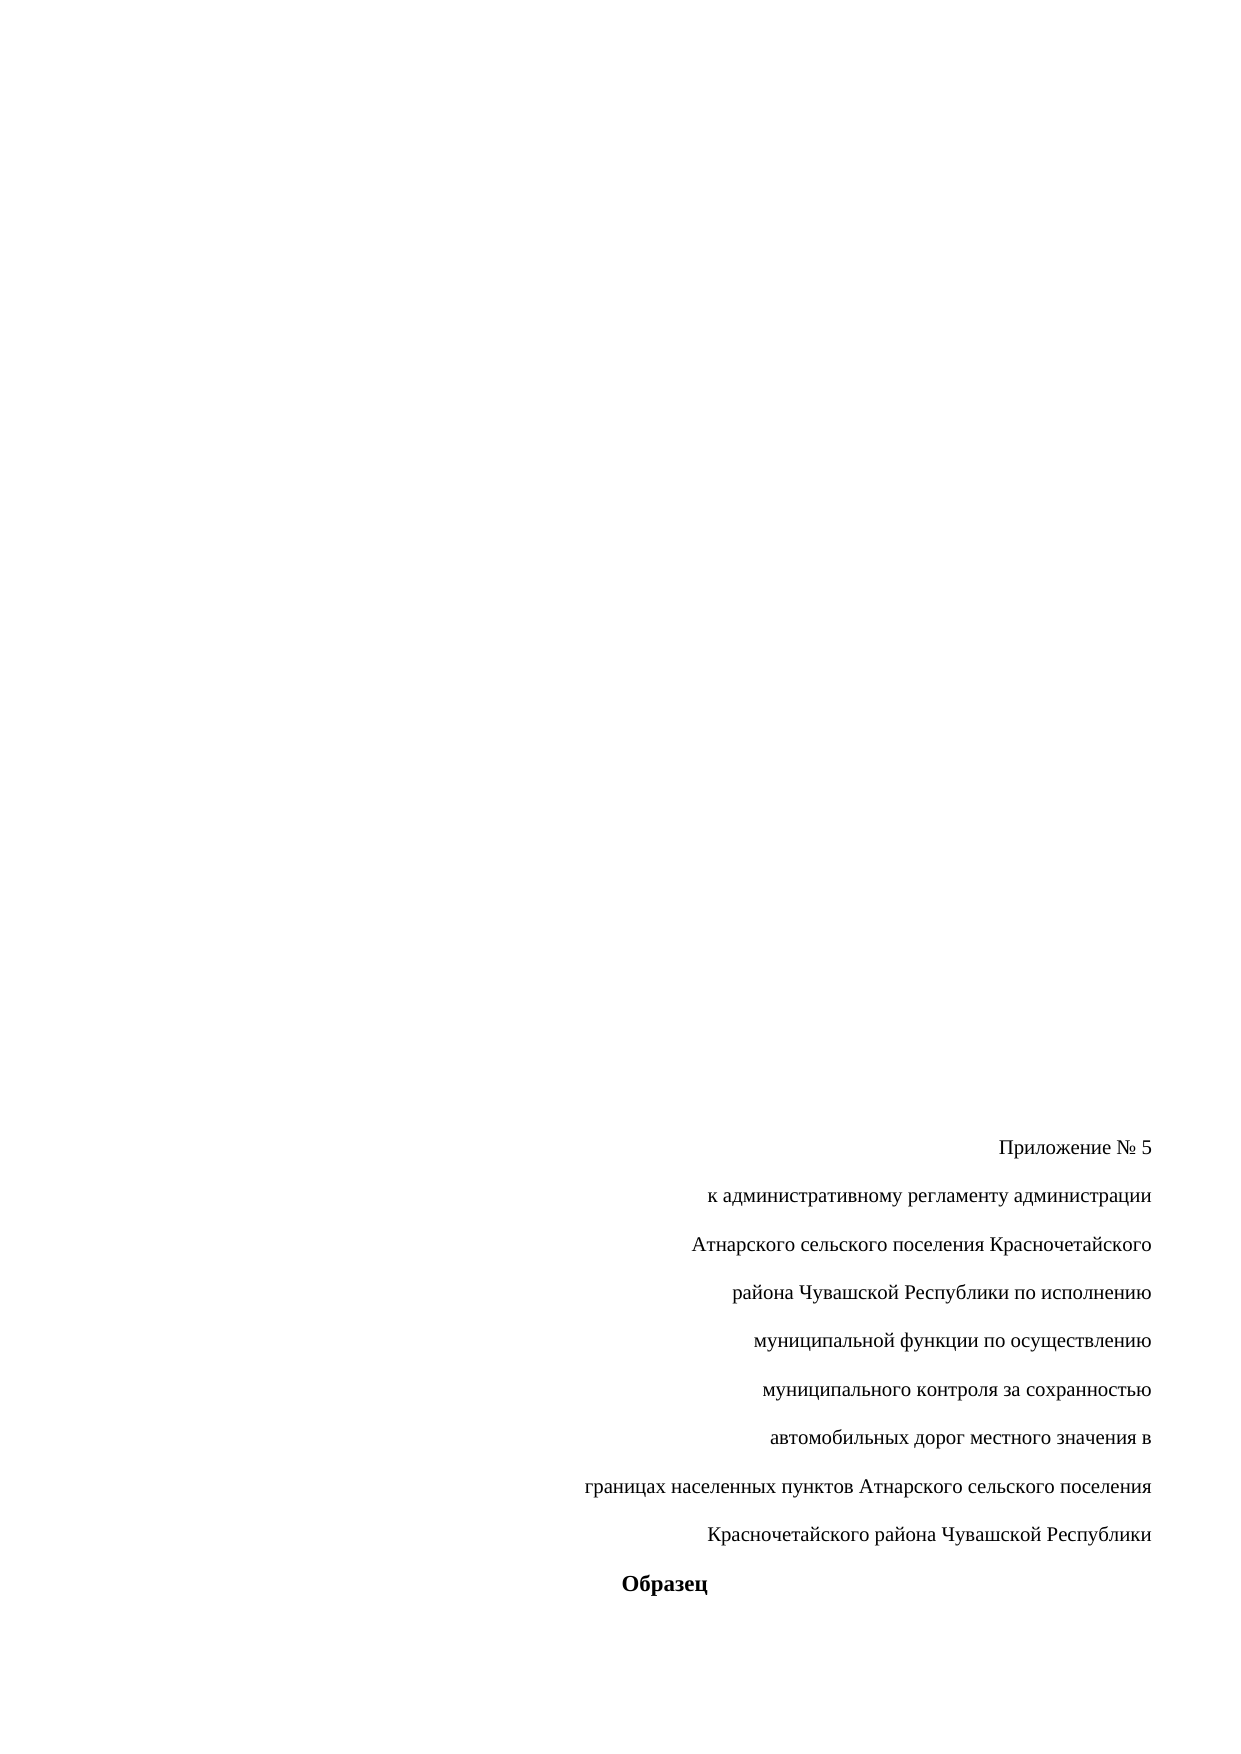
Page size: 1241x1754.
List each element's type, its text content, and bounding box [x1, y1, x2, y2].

text Приложение № 5 [177, 1134, 1152, 1159]
text границах населенных пунктов Атнарского сельского поселения [177, 1474, 1152, 1498]
text Атнарского сельского поселения Красночетайского [177, 1231, 1152, 1256]
text муниципальной функции по осуществлению [177, 1328, 1152, 1352]
text муниципального контроля за сохранностью [177, 1377, 1152, 1401]
text Образец [177, 1571, 1152, 1597]
text автомобильных дорог местного значения в [177, 1425, 1152, 1449]
text к административному регламенту администрации [177, 1183, 1152, 1207]
text района Чувашской Республики по исполнению [177, 1280, 1152, 1304]
text Красночетайского района Чувашской Республики [177, 1522, 1152, 1546]
